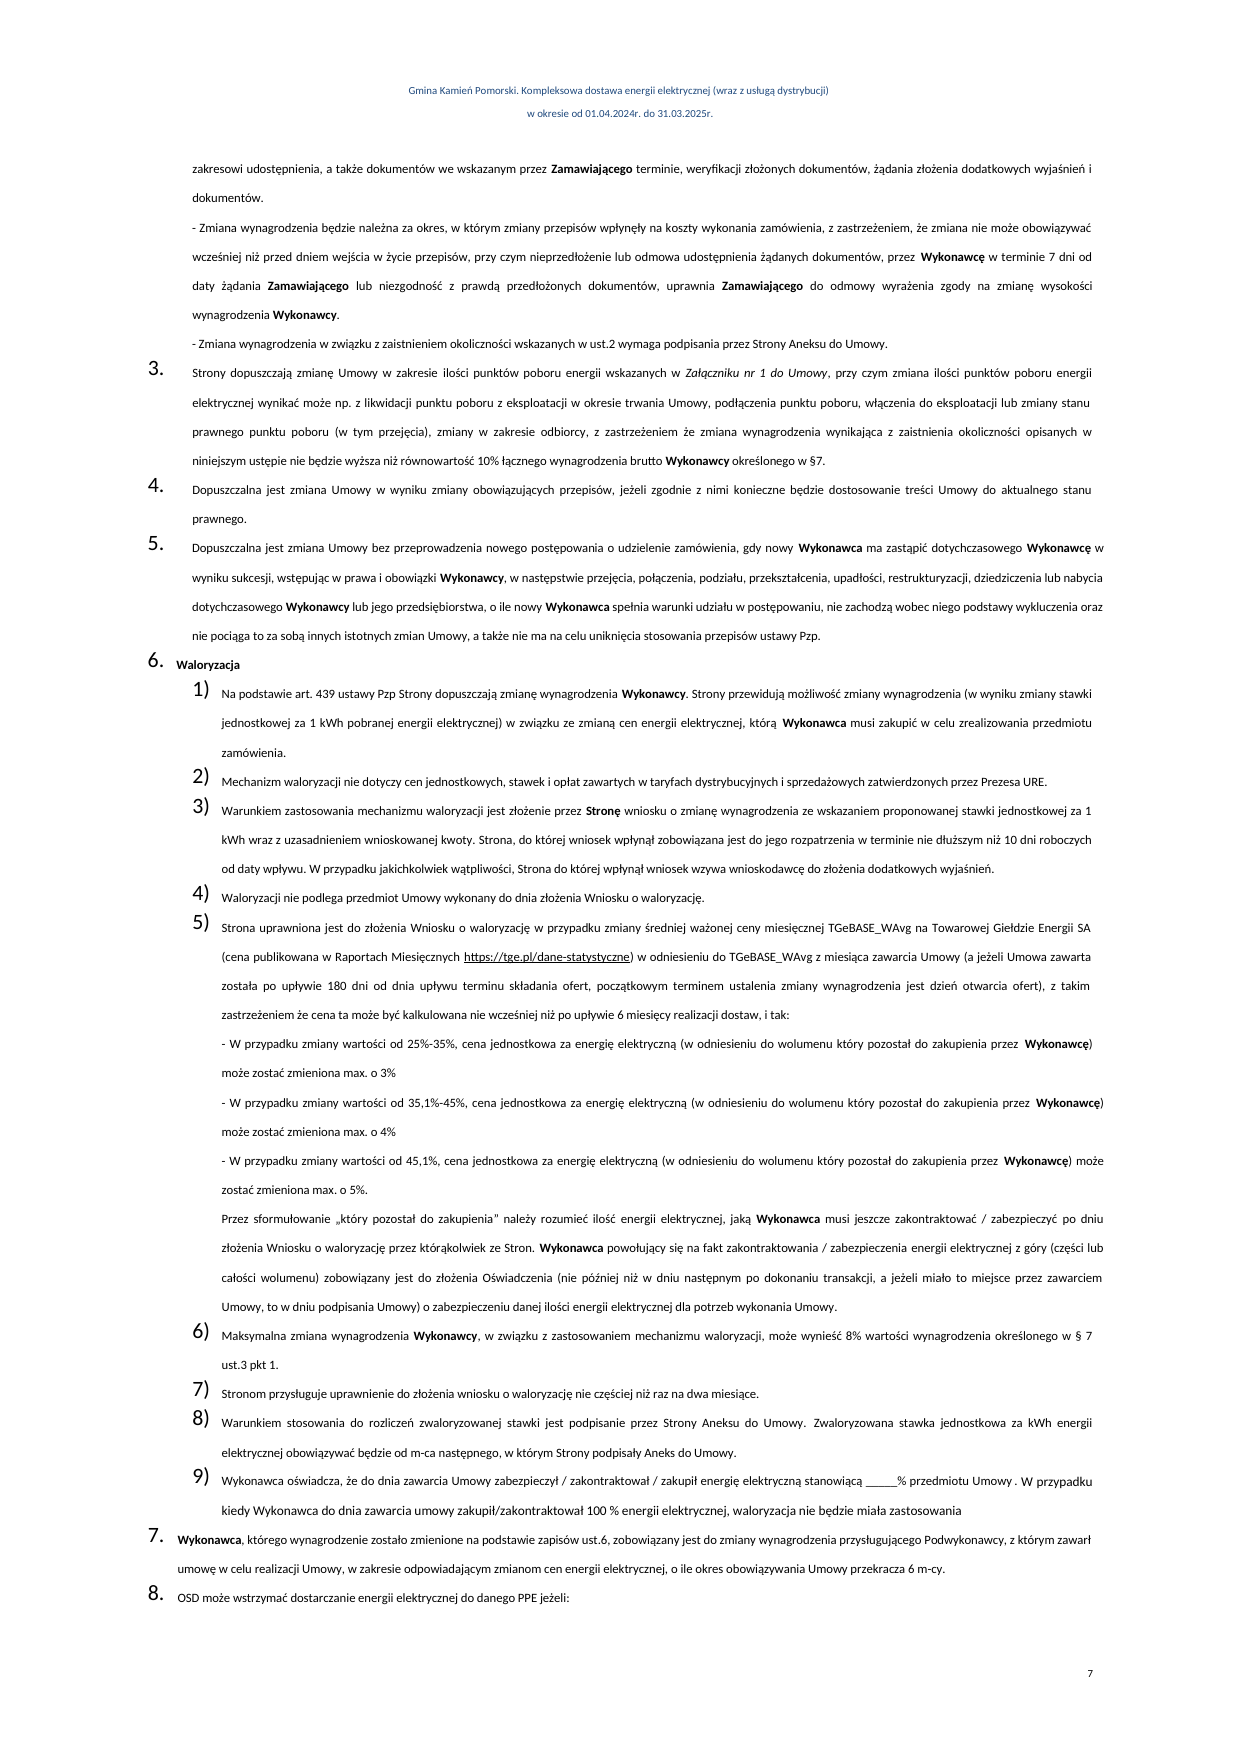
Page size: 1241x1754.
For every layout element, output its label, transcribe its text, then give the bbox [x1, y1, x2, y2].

list OSD może wstrzymać dostarczanie energii elektrycznej do danego PPE jeżeli: [148, 1577, 1104, 1606]
list Dopuszczalna jest zmiana Umowy w wyniku zmiany obowiązujących przepisów, jeżeli zgodnie z nimi konieczne będzie dostosowanie treści Umowy do aktualnego stanu prawnego. [148, 468, 1093, 527]
text - Zmiana wynagrodzenia będzie należna za okres, w którym zmiany przepisów wpłynęły na koszty wykonania zamówienia, z zastrzeżeniem, że zmiana nie może obowiązywać wcześniej niż przed dniem wejścia w życie przepisów, przy czym nieprzedłożenie lub odmowa udostępnienia żądanych dokumentów, przez Wykonawcę w terminie 7 dni od daty żądania Zamawiającego lub niezgodność z prawdą przedłożonych dokumentów, uprawnia Zamawiającego do odmowy wyrażenia zgody na zmianę wysokości wynagrodzenia Wykonawcy. [192, 206, 1093, 323]
list Warunkiem zastosowania mechanizmu waloryzacji jest złożenie przez Stronę wniosku o zmianę wynagrodzenia ze wskazaniem proponowanej stawki jednostkowej za 1 kWh wraz z uzasadnieniem wnioskowanej kwoty. Strona, do której wniosek wpłynął zobowiązana jest do jego rozpatrzenia w terminie nie dłuższym niż 10 dni roboczych od daty wpływu. W przypadku jakichkolwiek wątpliwości, Strona do której wpłynął wniosek wzywa wnioskodawcę do złożenia dodatkowych wyjaśnień. [192, 789, 1093, 877]
list Maksymalna zmiana wynagrodzenia Wykonawcy, w związku z zastosowaniem mechanizmu waloryzacji, może wynieść 8% wartości wynagrodzenia określonego w § 7 ust.3 pkt 1. [192, 1314, 1093, 1373]
list Warunkiem stosowania do rozliczeń zwaloryzowanej stawki jest podpisanie przez Strony Aneksu do Umowy. Zwaloryzowana stawka jednostkowa za kWh energii elektrycznej obowiązywać będzie od m-ca następnego, w którym Strony podpisały Aneks do Umowy. [192, 1402, 1093, 1460]
text - Zmiana wynagrodzenia w związku z zaistnieniem okoliczności wskazanych w ust.2 wymaga podpisania przez Strony Aneksu do Umowy. [192, 323, 1093, 352]
list Mechanizm waloryzacji nie dotyczy cen jednostkowych, stawek i opłat zawartych w taryfach dystrybucyjnych i sprzedażowych zatwierdzonych przez Prezesa URE. [192, 760, 1093, 789]
text Przez sformułowanie „który pozostał do zakupienia” należy rozumieć ilość energii elektrycznej, jaką Wykonawca musi jeszcze zakontraktować / zabezpieczyć po dniu złożenia Wniosku o waloryzację przez którąkolwiek ze Stron. Wykonawca powołujący się na fakt zakontraktowania / zabezpieczenia energii elektrycznej z góry (części lub całości wolumenu) zobowiązany jest do złożenia Oświadczenia (nie później niż w dniu następnym po dokonaniu transakcji, a jeżeli miało to miejsce przez zawarciem Umowy, to w dniu podpisania Umowy) o zabezpieczeniu danej ilości energii elektrycznej dla potrzeb wykonania Umowy. [221, 1198, 1104, 1314]
text - W przypadku zmiany wartości od 45,1%, cena jednostkowa za energię elektryczną (w odniesieniu do wolumenu który pozostał do zakupienia przez Wykonawcę) może zostać zmieniona max. o 5%. [221, 1139, 1104, 1198]
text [192, 148, 1093, 206]
list Strony dopuszczają zmianę Umowy w zakresie ilości punktów poboru energii wskazanych w Załączniku nr 1 do Umowy, przy czym zmiana ilości punktów poboru energii elektrycznej wynikać może np. z likwidacji punktu poboru z eksploatacji w okresie trwania Umowy, podłączenia punktu poboru, włączenia do eksploatacji lub zmiany stanu prawnego punktu poboru (w tym przejęcia), zmiany w zakresie odbiorcy, z zastrzeżeniem że zmiana wynagrodzenia wynikająca z zaistnienia okoliczności opisanych w niniejszym ustępie nie będzie wyższa niż równowartość 10% łącznego wynagrodzenia brutto Wykonawcy określonego w §7. [148, 352, 1093, 468]
list Waloryzacja [147, 643, 1104, 673]
list Dopuszczalna jest zmiana Umowy bez przeprowadzenia nowego postępowania o udzielenie zamówienia, gdy nowy Wykonawca ma zastąpić dotychczasowego Wykonawcę w wyniku sukcesji, wstępując w prawa i obowiązki Wykonawcy, w następstwie przejęcia, połączenia, podziału, przekształcenia, upadłości, restrukturyzacji, dziedziczenia lub nabycia dotychczasowego Wykonawcy lub jego przedsiębiorstwa, o ile nowy Wykonawca spełnia warunki udziału w postępowaniu, nie zachodzą wobec niego podstawy wykluczenia oraz nie pociąga to za sobą innych istotnych zmian Umowy, a także nie ma na celu uniknięcia stosowania przepisów ustawy Pzp. [147, 527, 1104, 643]
list Wykonawca oświadcza, że do dnia zawarcia Umowy zabezpieczył / zakontraktował / zakupił energię elektryczną stanowiącą _____% przedmiotu Umowy. W przypadku kiedy Wykonawca do dnia zawarcia umowy zakupił/zakontraktował 100 % energii elektrycznej, waloryzacja nie będzie miała zastosowania [192, 1460, 1093, 1518]
list Na podstawie art. 439 ustawy Pzp Strony dopuszczają zmianę wynagrodzenia Wykonawcy. Strony przewidują możliwość zmiany wynagrodzenia (w wyniku zmiany stawki jednostkowej za 1 kWh pobranej energii elektrycznej) w związku ze zmianą cen energii elektrycznej, którą Wykonawca musi zakupić w celu zrealizowania przedmiotu zamówienia. [192, 673, 1093, 760]
text - W przypadku zmiany wartości od 35,1%-45%, cena jednostkowa za energię elektryczną (w odniesieniu do wolumenu który pozostał do zakupienia przez Wykonawcę) może zostać zmieniona max. o 4% [221, 1081, 1104, 1139]
list Wykonawca, którego wynagrodzenie zostało zmienione na podstawie zapisów ust.6, zobowiązany jest do zmiany wynagrodzenia przysługującego Podwykonawcy, z którym zawarł umowę w celu realizacji Umowy, w zakresie odpowiadającym zmianom cen energii elektrycznej, o ile okres obowiązywania Umowy przekracza 6 m-cy. [148, 1518, 1093, 1577]
list Strona uprawniona jest do złożenia Wniosku o waloryzację w przypadku zmiany średniej ważonej ceny miesięcznej TGeBASE_WAvg na Towarowej Giełdzie Energii SA (cena publikowana w Raportach Miesięcznych https://tge.pl/dane-statystyczne) w odniesieniu do TGeBASE_WAvg z miesiąca zawarcia Umowy (a jeżeli Umowa zawarta została po upływie 180 dni od dnia upływu terminu składania ofert, początkowym terminem ustalenia zmiany wynagrodzenia jest dzień otwarcia ofert), z takim zastrzeżeniem że cena ta może być kalkulowana nie wcześniej niż po upływie 6 miesięcy realizacji dostaw, i tak: [192, 906, 1093, 1023]
list Waloryzacji nie podlega przedmiot Umowy wykonany do dnia złożenia Wniosku o waloryzację. [192, 877, 1093, 906]
list Stronom przysługuje uprawnienie do złożenia wniosku o waloryzację nie częściej niż raz na dwa miesiące. [192, 1373, 1093, 1402]
text - W przypadku zmiany wartości od 25%-35%, cena jednostkowa za energię elektryczną (w odniesieniu do wolumenu który pozostał do zakupienia przez Wykonawcę) może zostać zmieniona max. o 3% [221, 1023, 1093, 1081]
